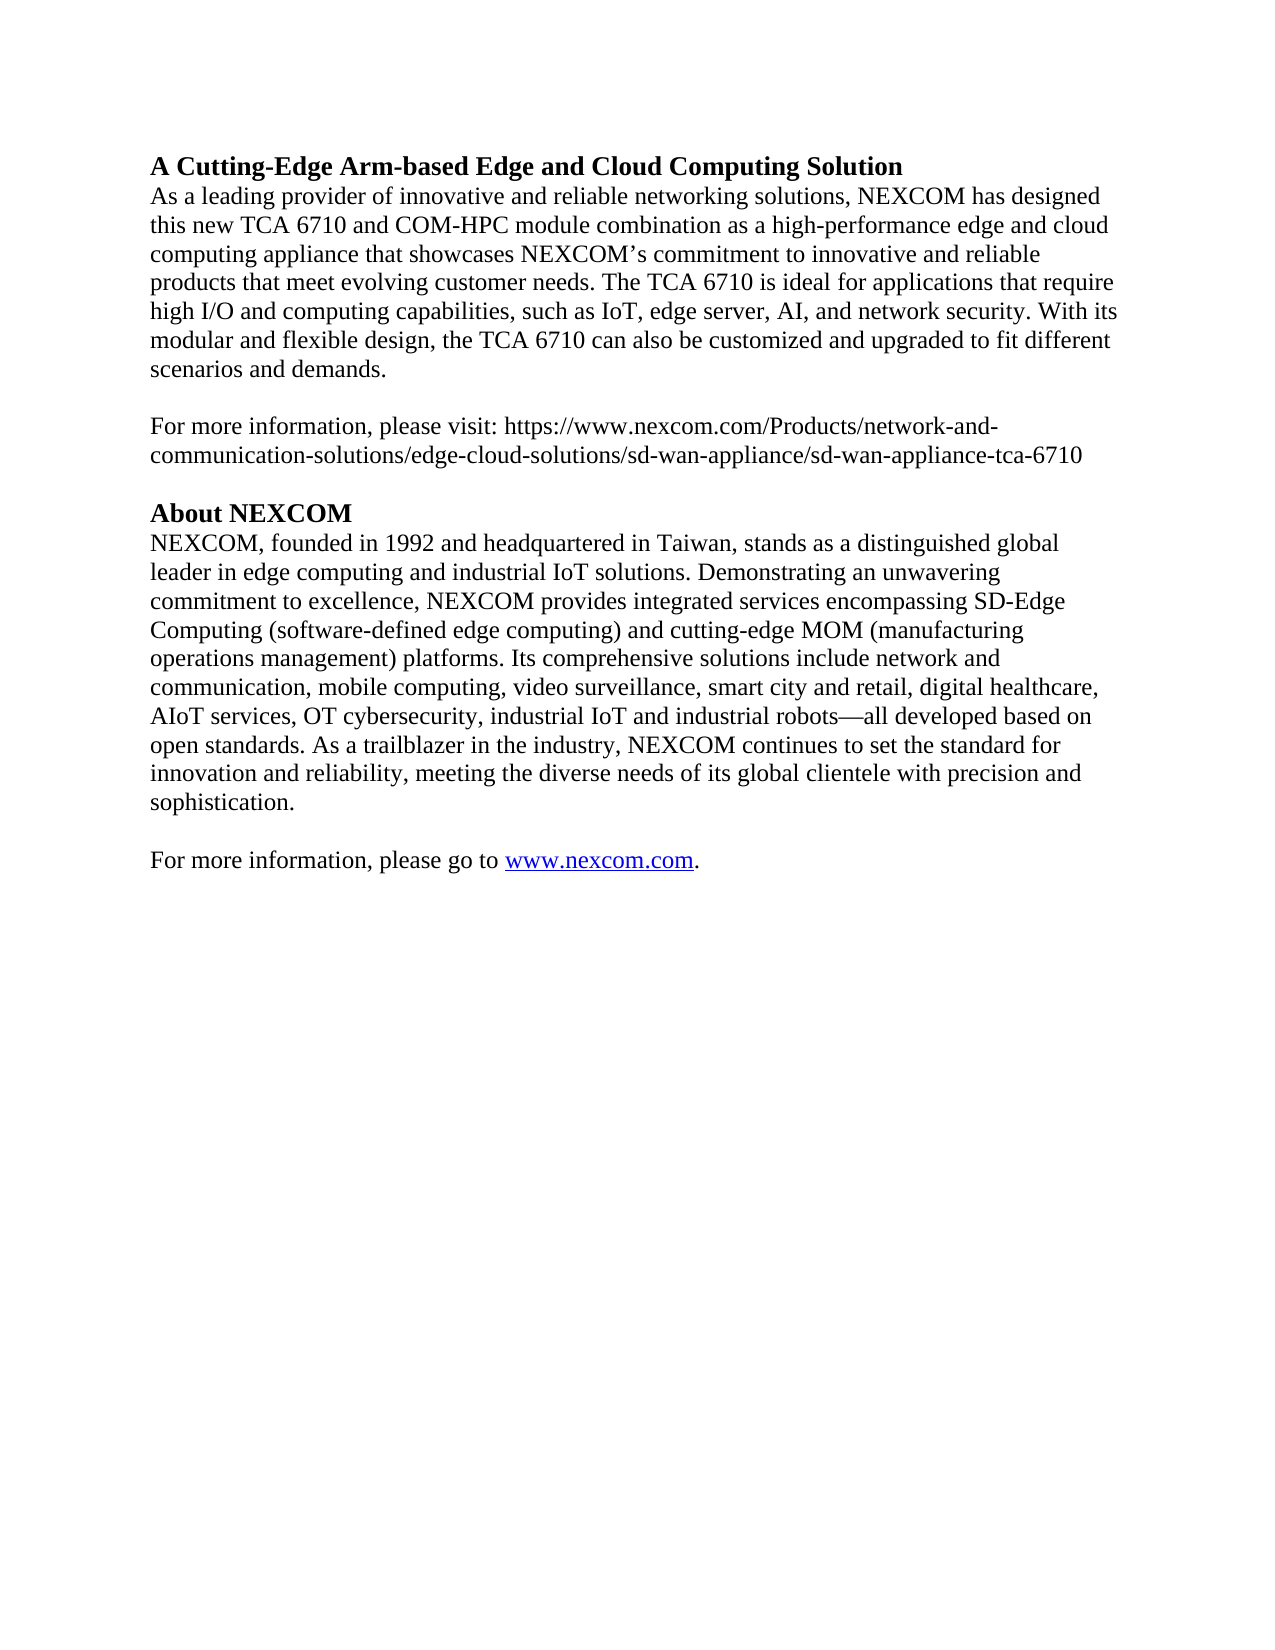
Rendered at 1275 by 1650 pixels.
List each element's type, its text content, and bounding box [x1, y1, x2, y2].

text For more information, please go to www.nexcom.com. [150, 816, 1125, 873]
subtitle A Cutting-Edge Arm-based Edge and Cloud Computing Solution [150, 150, 1125, 181]
subtitle About NEXCOM [150, 497, 1125, 528]
text As a leading provider of innovative and reliable networking solutions, NEXCOM has designed this new TCA 6710 and COM-HPC module combination as a high-performance edge and cloud computing appliance that showcases NEXCOM’s commitment to innovative and reliable products that meet evolving customer needs. The TCA 6710 is ideal for applications that require high I/O and computing capabilities, such as IoT, edge server, AI, and network security. With its modular and flexible design, the TCA 6710 can also be customized and upgraded to fit different scenarios and demands. For more information, please visit: https://www.nexcom.com/Products/network-and-communication-solutions/edge-cloud-solutions/sd-wan-appliance/sd-wan-appliance-tca-6710 [150, 181, 1125, 497]
text NEXCOM, founded in 1992 and headquartered in Taiwan, stands as a distinguished global leader in edge computing and industrial IoT solutions. Demonstrating an unwavering commitment to excellence, NEXCOM provides integrated services encompassing SD-Edge Computing (software-defined edge computing) and cutting-edge MOM (manufacturing operations management) platforms. Its comprehensive solutions include network and communication, mobile computing, video surveillance, smart city and retail, digital healthcare, AIoT services, OT cybersecurity, industrial IoT and industrial robots—all developed based on open standards. As a trailblazer in the industry, NEXCOM continues to set the standard for innovation and reliability, meeting the diverse needs of its global clientele with precision and sophistication. [150, 528, 1125, 816]
